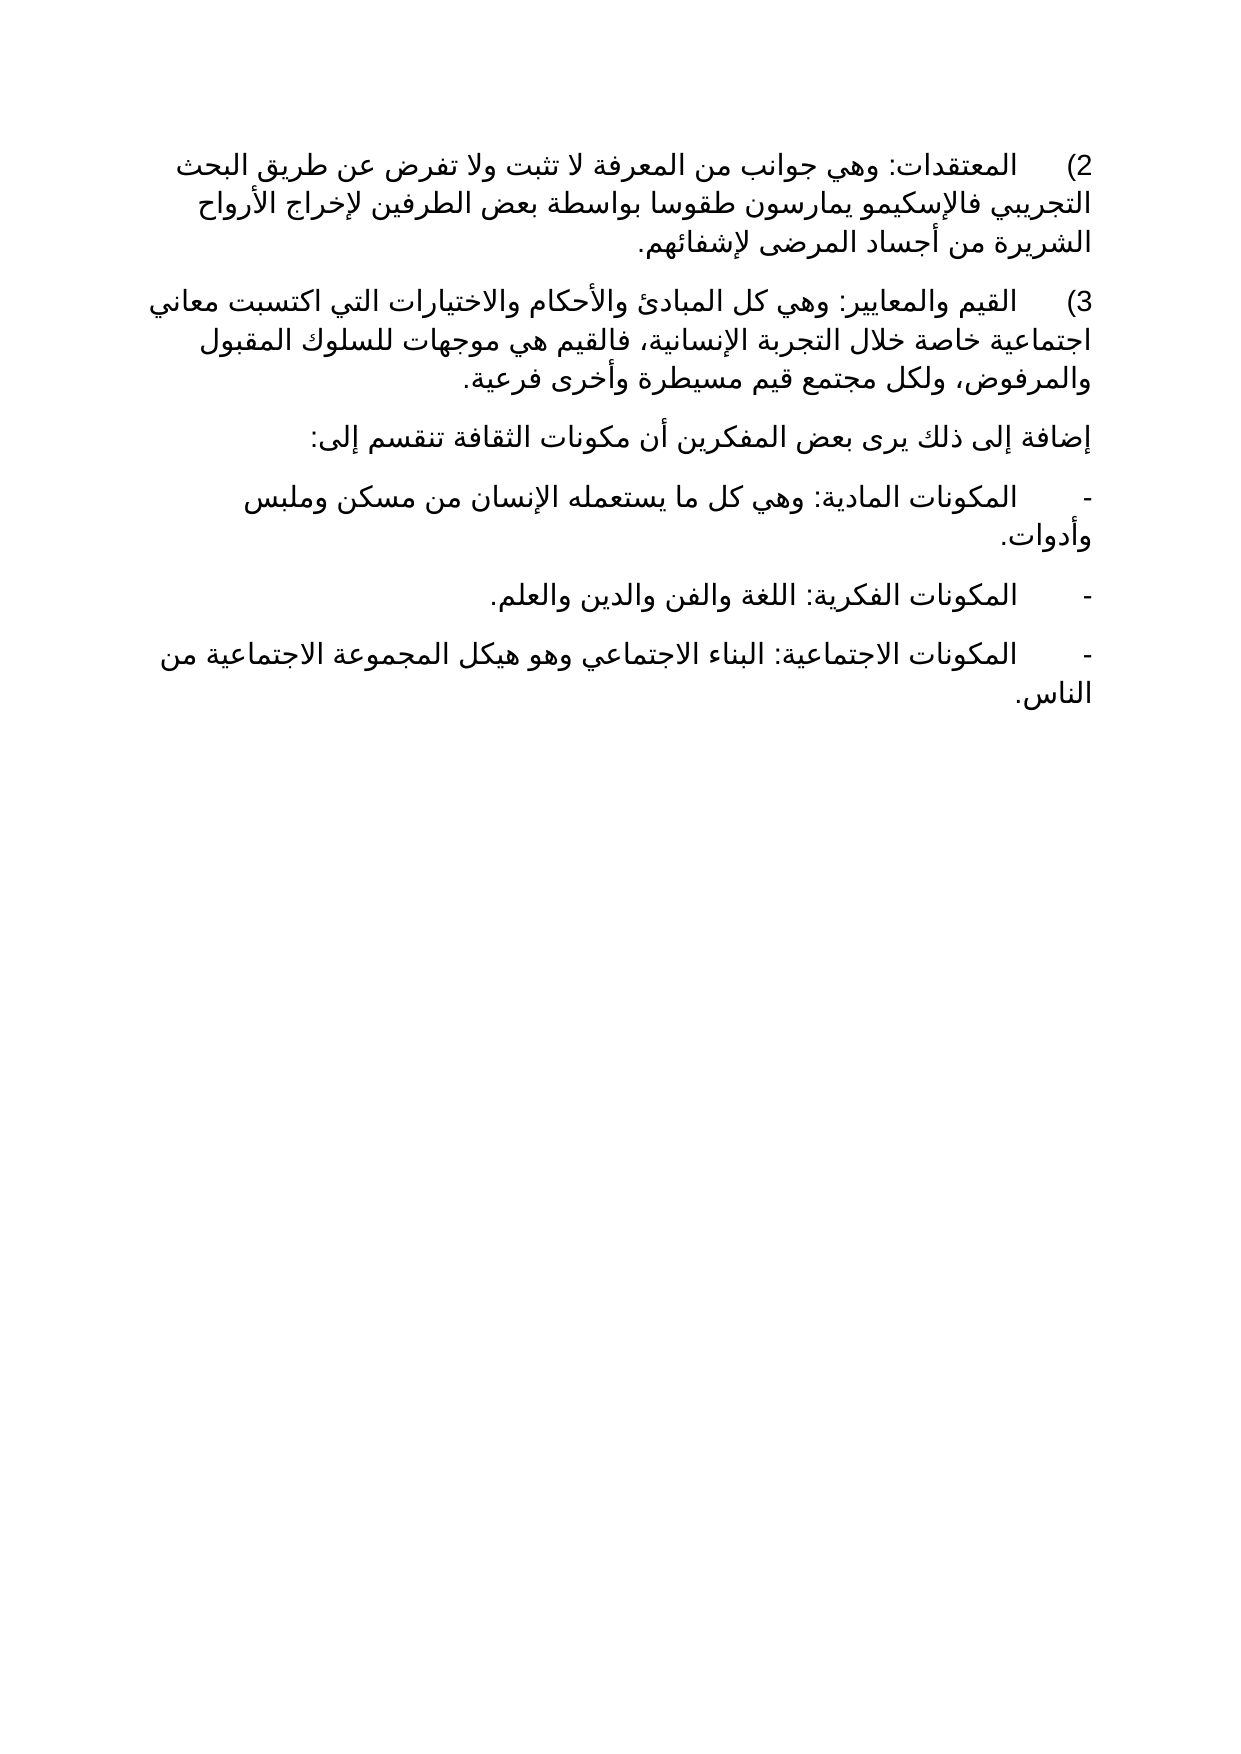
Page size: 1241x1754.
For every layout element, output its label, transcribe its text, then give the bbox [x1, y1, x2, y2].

text 2) المعتقدات: وهي جوانب من المعرفة لا تثبت ولا تفرض عن طريق البحث التجريبي فالإسكيمو يمارسون طقوسا بواسطة بعض الطرفين لإخراج الأرواح الشريرة من أجساد المرضى لإشفائهم. [148, 148, 1093, 258]
text 3) القيم والمعايير: وهي كل المبادئ والأحكام والاختيارات التي اكتسبت معاني اجتماعية خاصة خلال التجربة الإنسانية، فالقيم هي موجهات للسلوك المقبول والمرفوض، ولكل مجتمع قيم مسيطرة وأخرى فرعية. [148, 284, 1093, 395]
text إضافة إلى ذلك يرى بعض المفكرين أن مكونات الثقافة تنقسم إلى: [148, 421, 1093, 454]
text - المكونات المادية: وهي كل ما يستعمله الإنسان من مسكن وملبس وأدوات. [148, 480, 1093, 552]
text - المكونات الاجتماعية: البناء الاجتماعي وهو هيكل المجموعة الاجتماعية من الناس. [148, 637, 1093, 709]
text - المكونات الفكرية: اللغة والفن والدين والعلم. [148, 578, 1093, 611]
